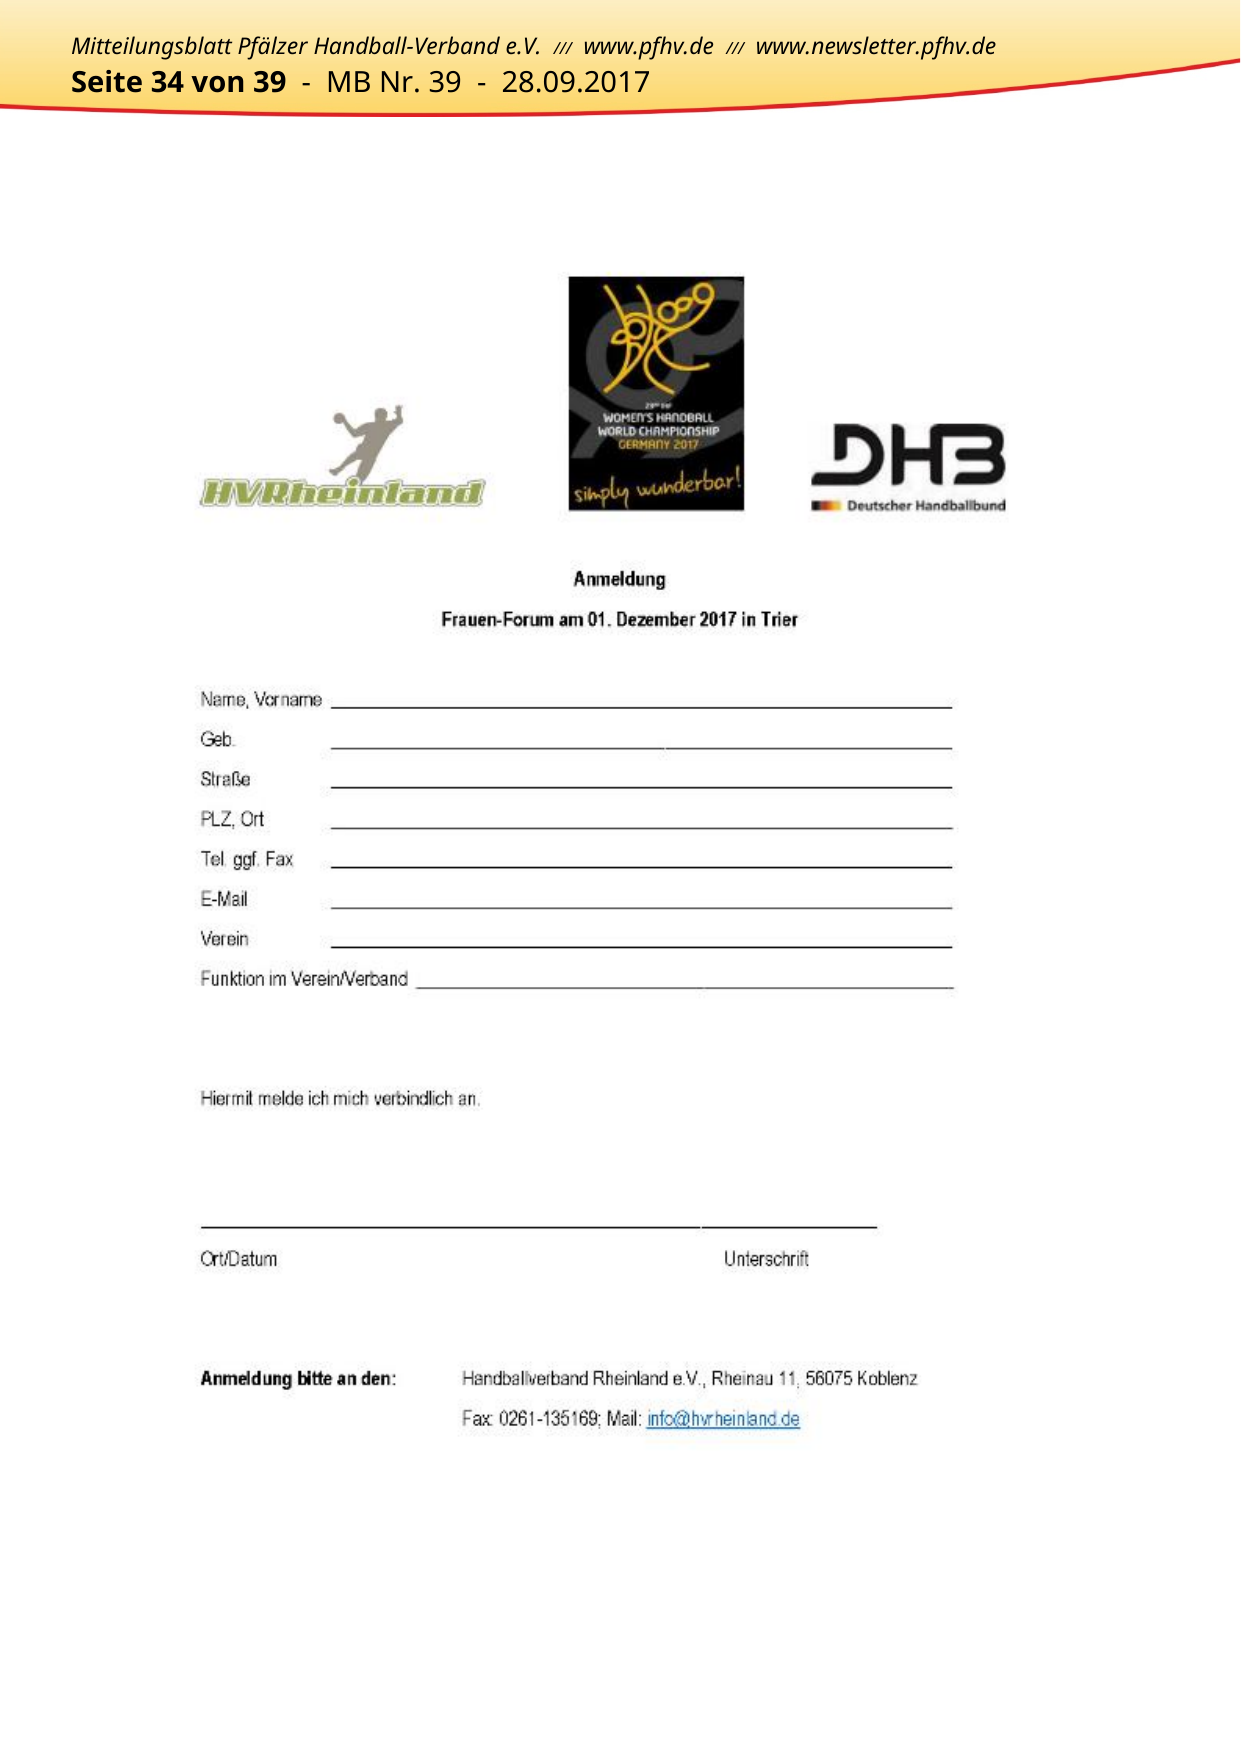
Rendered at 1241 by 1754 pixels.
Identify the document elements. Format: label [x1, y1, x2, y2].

picture [0, 0, 1241, 117]
picture [70, 147, 1170, 1703]
